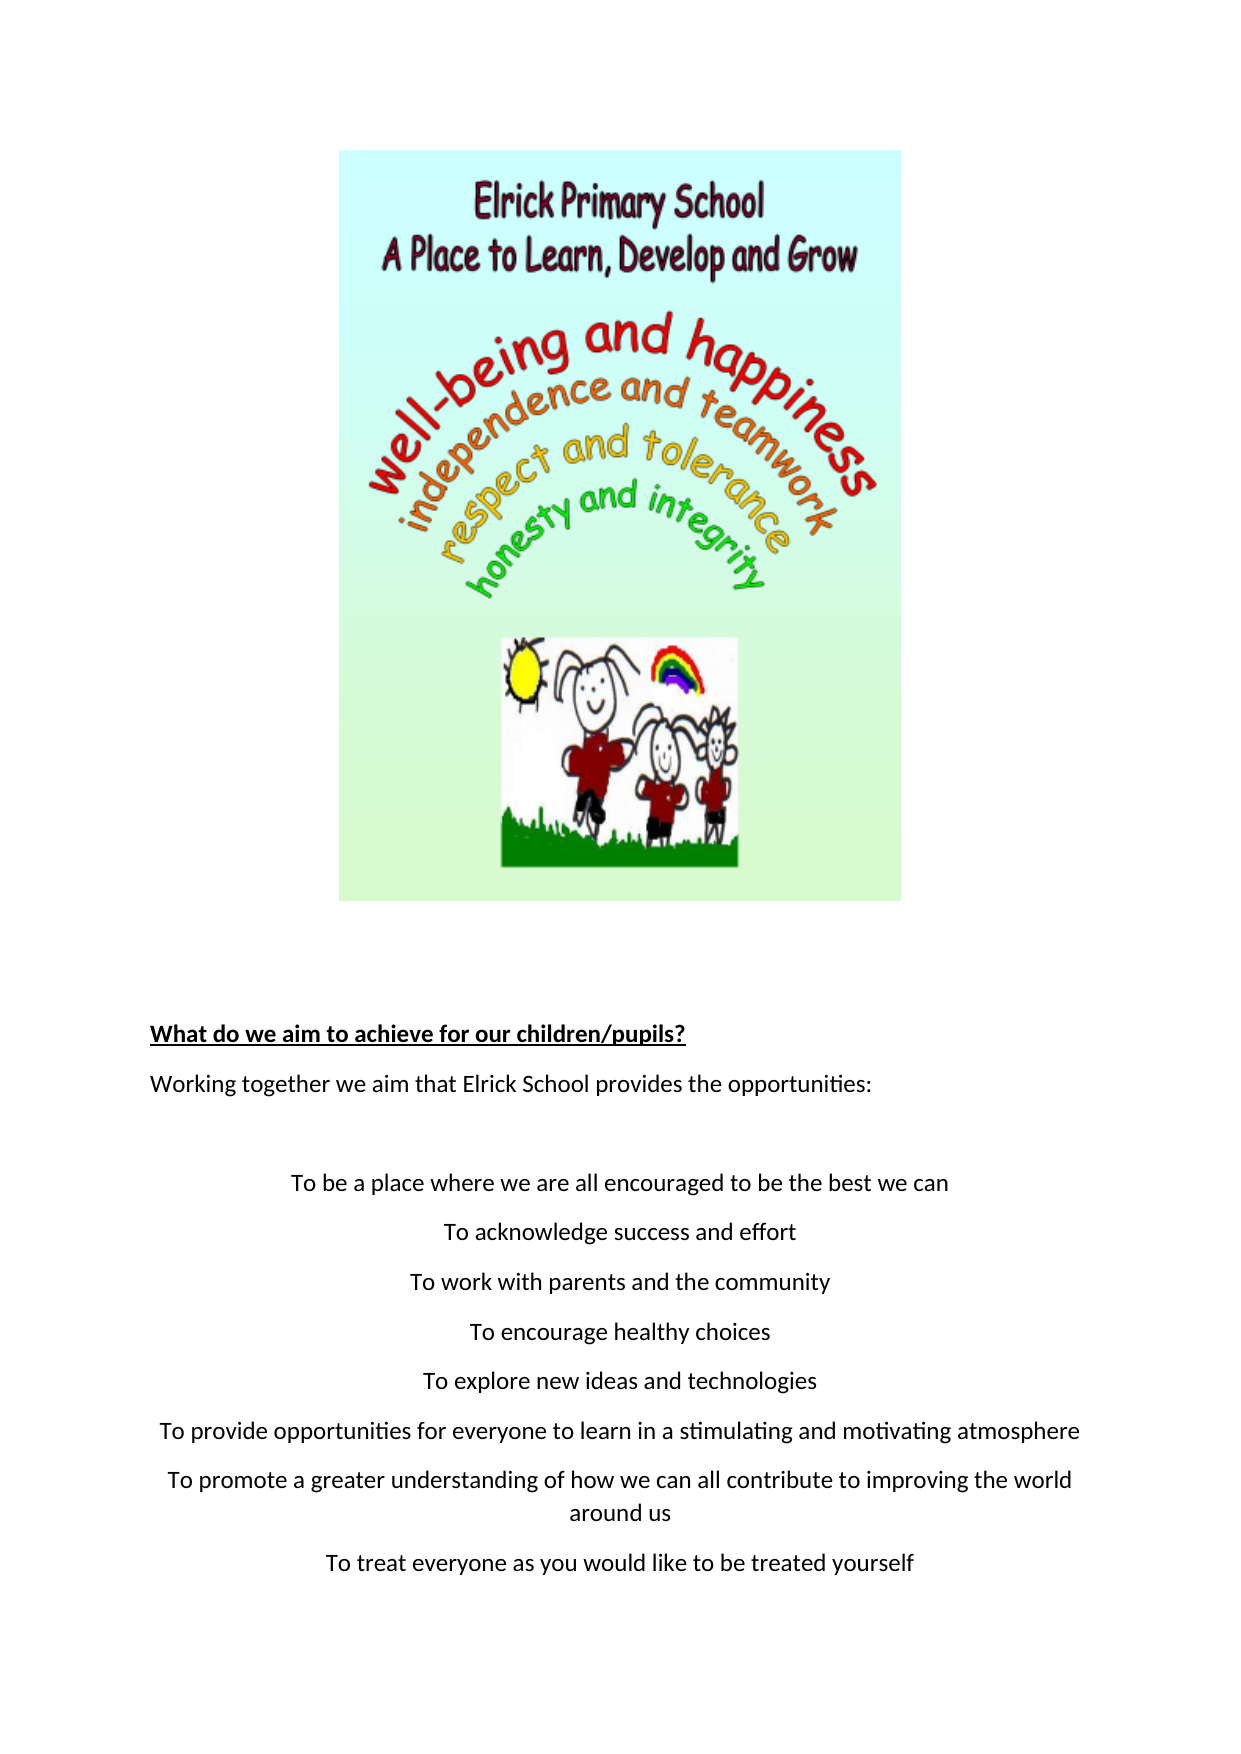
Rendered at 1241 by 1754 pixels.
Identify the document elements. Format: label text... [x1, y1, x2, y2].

text Working together we aim that Elrick School provides the opportunities: [150, 1068, 1090, 1098]
text To acknowledge success and effort [150, 1216, 1090, 1247]
text To provide opportunities for everyone to learn in a stimulating and motivating atmosphere [150, 1415, 1090, 1445]
text To treat everyone as you would like to be treated yourself [150, 1547, 1090, 1577]
text To work with parents and the community [150, 1266, 1090, 1297]
text To explore new ideas and technologies [150, 1365, 1090, 1396]
text To encourage healthy choices [150, 1316, 1090, 1346]
text To promote a greater understanding of how we can all contribute to improving the world around us [150, 1464, 1090, 1528]
text What do we aim to achieve for our children/pupils? [150, 1018, 1090, 1049]
text To be a place where we are all encouraged to be the best we can [150, 1167, 1090, 1197]
picture [338, 150, 902, 901]
